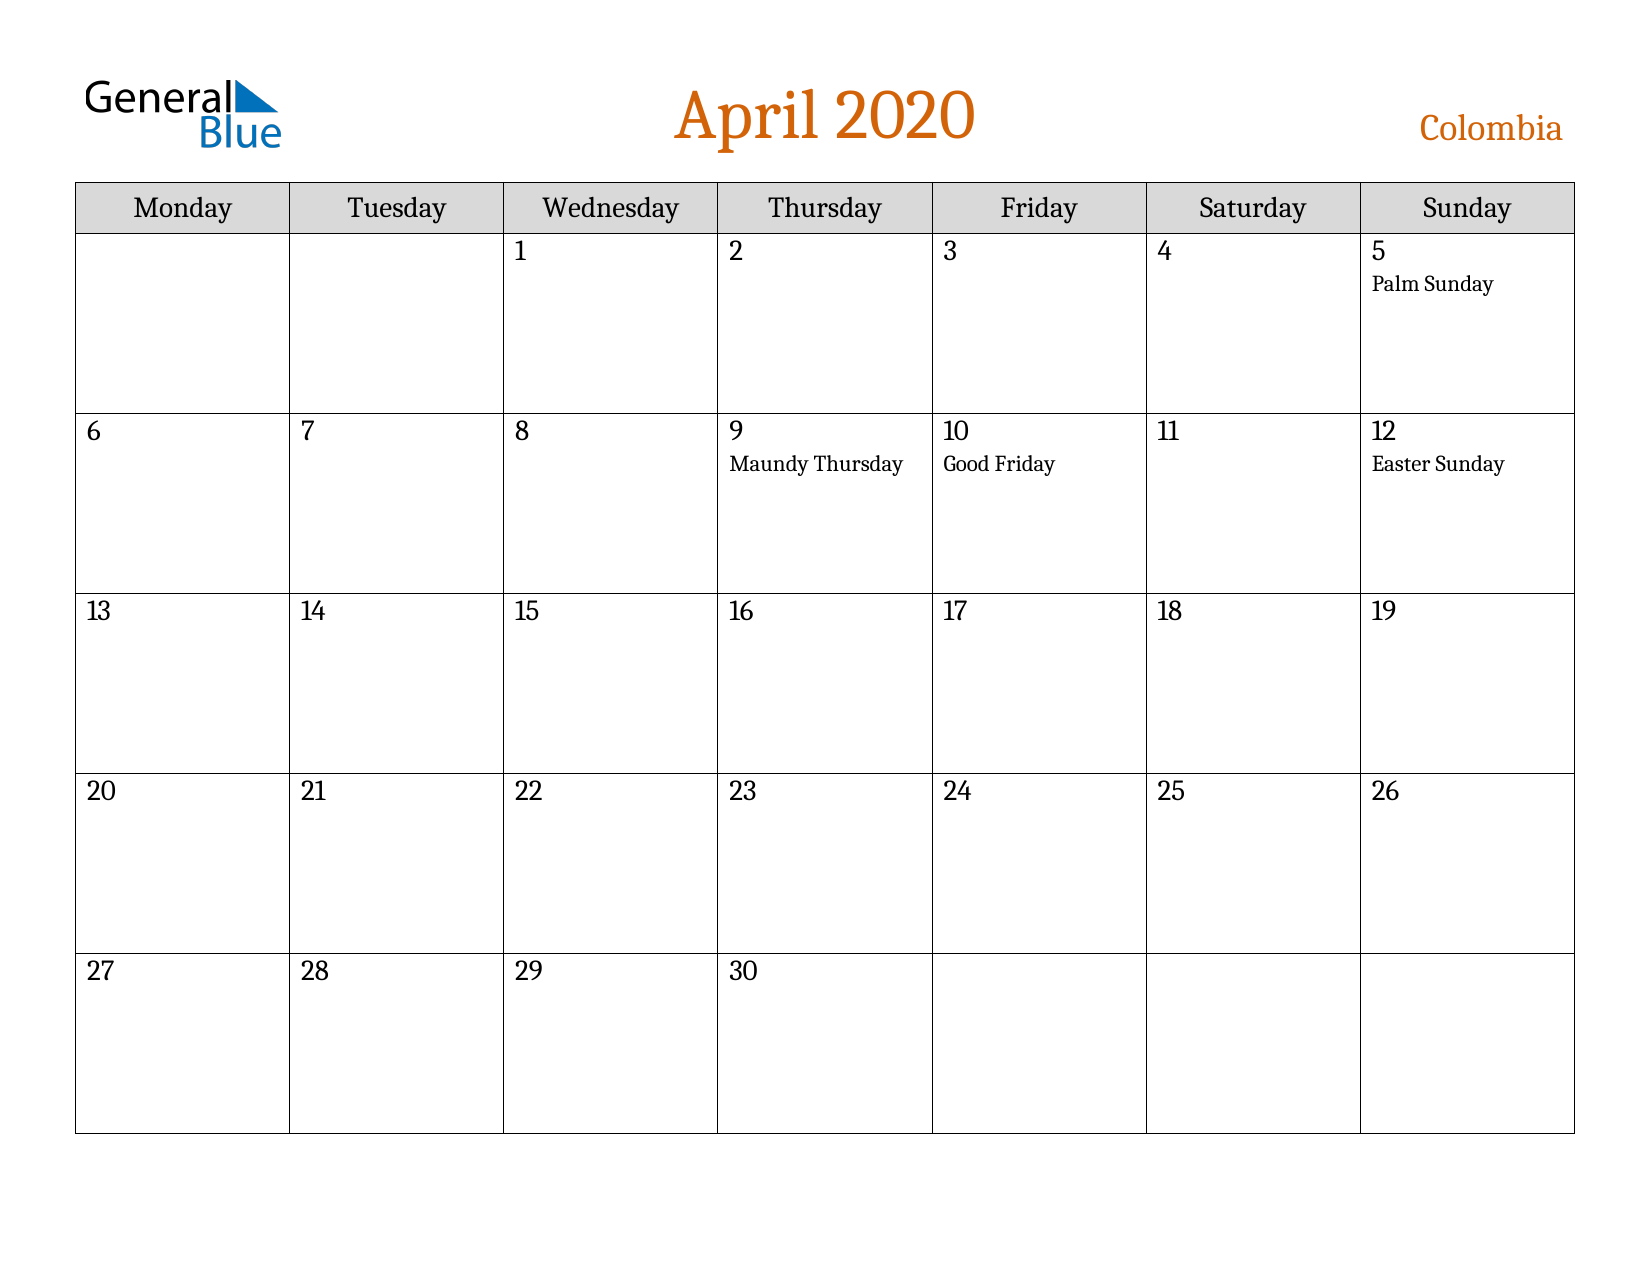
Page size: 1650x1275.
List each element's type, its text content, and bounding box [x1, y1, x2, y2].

table_cell 4 [1147, 234, 1360, 270]
table_cell [933, 990, 1146, 1133]
table_cell 24 [933, 774, 1146, 810]
table_cell [76, 270, 289, 413]
table_cell 17 [933, 594, 1146, 630]
table_cell 19 [1361, 594, 1574, 630]
table_cell [290, 810, 503, 953]
table_cell Thursday [718, 183, 932, 233]
table_cell [1147, 810, 1360, 953]
table_cell Sunday [1361, 183, 1574, 233]
table_cell Maundy Thursday [718, 450, 932, 593]
table_cell [290, 450, 503, 593]
table_cell [290, 990, 503, 1133]
picture [86, 80, 281, 148]
table_cell 7 [290, 414, 503, 450]
table_cell [1361, 630, 1574, 773]
table_cell 8 [504, 414, 717, 450]
table_cell [76, 630, 289, 773]
table_cell [504, 450, 717, 593]
table_cell 13 [76, 594, 289, 630]
table_cell 20 [76, 774, 289, 810]
table_cell Monday [76, 183, 289, 233]
table_header April 2020 [504, 75, 1146, 182]
table_cell 12 [1361, 414, 1574, 450]
table_cell [76, 450, 289, 593]
table_cell [1361, 990, 1574, 1133]
table_cell [290, 234, 503, 270]
table_cell Palm Sunday [1361, 270, 1574, 413]
table_cell [933, 630, 1146, 773]
table_cell Good Friday [933, 450, 1146, 593]
table_cell 1 [504, 234, 717, 270]
table_cell [504, 630, 717, 773]
table_cell [1147, 630, 1360, 773]
table_cell 5 [1361, 234, 1574, 270]
table_cell [1361, 954, 1574, 990]
table_cell 9 [718, 414, 932, 450]
table_cell [718, 810, 932, 953]
table_cell 6 [76, 414, 289, 450]
table_cell [290, 270, 503, 413]
table_cell 2 [718, 234, 932, 270]
table_cell 25 [1147, 774, 1360, 810]
table_cell [290, 630, 503, 773]
table_cell 16 [718, 594, 932, 630]
table_cell Easter Sunday [1361, 450, 1574, 593]
table_cell [76, 810, 289, 953]
table_header Colombia [1146, 75, 1574, 182]
table_header [76, 75, 503, 182]
table_cell [1147, 990, 1360, 1133]
table_cell [718, 990, 932, 1133]
table_cell Tuesday [290, 183, 503, 233]
table_cell 23 [718, 774, 932, 810]
table_cell 10 [933, 414, 1146, 450]
table_cell [933, 270, 1146, 413]
table_cell [76, 234, 289, 270]
table_cell [718, 630, 932, 773]
table_cell 15 [504, 594, 717, 630]
table_cell [504, 990, 717, 1133]
table_cell 21 [290, 774, 503, 810]
table_cell [1147, 954, 1360, 990]
table_cell [718, 270, 932, 413]
table_cell Friday [933, 183, 1146, 233]
table_cell Wednesday [504, 183, 717, 233]
table_cell 27 [76, 954, 289, 990]
table_cell [1147, 270, 1360, 413]
table_cell 29 [504, 954, 717, 990]
table_cell 30 [718, 954, 932, 990]
table_cell [933, 810, 1146, 953]
table_cell 14 [290, 594, 503, 630]
table_cell [1361, 810, 1574, 953]
table_cell [76, 990, 289, 1133]
table_cell [933, 954, 1146, 990]
table_cell 18 [1147, 594, 1360, 630]
table_cell [504, 810, 717, 953]
table_cell [504, 270, 717, 413]
table_cell [1147, 450, 1360, 593]
table_cell 11 [1147, 414, 1360, 450]
table_cell 26 [1361, 774, 1574, 810]
table_cell 28 [290, 954, 503, 990]
table_cell Saturday [1147, 183, 1360, 233]
table_cell 22 [504, 774, 717, 810]
table_cell 3 [933, 234, 1146, 270]
